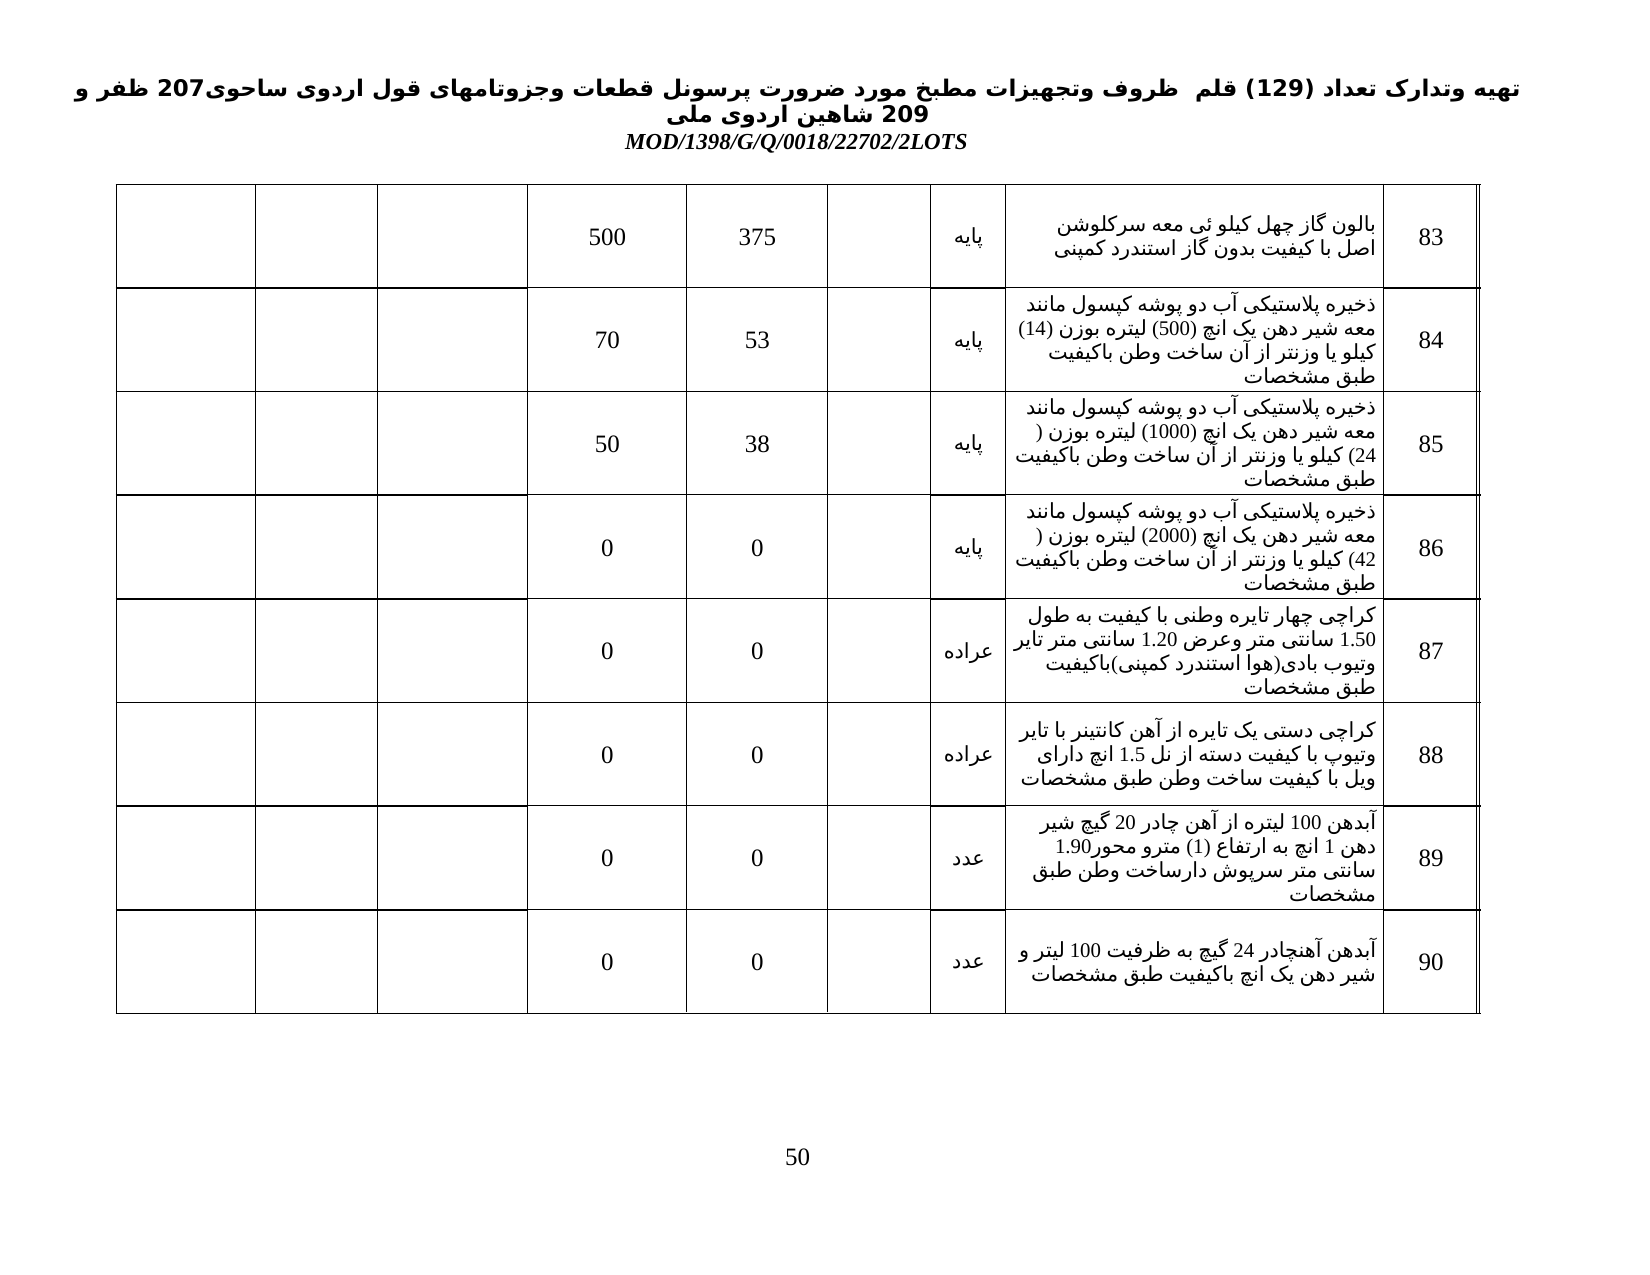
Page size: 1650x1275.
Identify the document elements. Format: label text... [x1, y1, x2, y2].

table_cell [117, 392, 255, 494]
table_cell [828, 703, 930, 805]
table_cell 90 [1384, 911, 1476, 1013]
table_cell [256, 600, 377, 702]
table_cell [828, 288, 930, 391]
table_cell 0 [687, 599, 827, 702]
table_cell [256, 289, 377, 391]
table_cell عراده [931, 703, 1005, 805]
table_cell [256, 911, 377, 1013]
table_cell [828, 599, 930, 702]
table_cell پایه [931, 496, 1005, 598]
table_cell [378, 807, 527, 909]
table_cell [117, 600, 255, 702]
table_cell عدد [931, 911, 1005, 1013]
table_cell 0 [528, 703, 686, 805]
table_cell ذخیره پلاستیکی آب دو پوشه کپسول مانند معه شیر دهن یک انچ (2000) لیتره بوزن (42) کیلو یا وزنتر از آن ساخت وطن باکیفیت طبق مشخصات [1006, 495, 1383, 598]
table_cell ذخیره پلاستیکی آب دو پوشه کپسول مانند معه شیر دهن یک انچ (500) لیتره بوزن (14) کیلو یا وزنتر از آن ساخت وطن باکیفیت طبق مشخصات [1006, 288, 1383, 391]
table_cell 89 [1384, 807, 1476, 909]
table_cell پایه [931, 392, 1005, 494]
table_cell 500 [528, 185, 686, 287]
table_cell [378, 600, 527, 702]
table_cell [256, 185, 377, 287]
table_cell 0 [528, 806, 686, 909]
table_cell 70 [528, 288, 686, 391]
table_cell پایه [931, 289, 1005, 391]
table_cell 0 [528, 495, 686, 598]
table_cell 0 [687, 910, 827, 1013]
table_cell عدد [931, 807, 1005, 909]
table_cell 50 [528, 392, 686, 494]
table_cell 88 [1384, 703, 1476, 805]
table_cell آبدهن آهنچادر 24 گیچ به ظرفیت 100 لیتر و شیر دهن یک انچ باکیفیت طبق مشخصات [1006, 910, 1383, 1013]
table_cell 375 [687, 185, 827, 287]
table_cell آبدهن 100 لیتره از آهن چادر 20 گیچ شیر دهن 1 انچ به ارتفاع (1) مترو محور1.90 سانتی متر سرپوش دارساخت وطن طبق مشخصات [1006, 806, 1383, 909]
table_cell [117, 703, 255, 805]
table_cell [117, 807, 255, 909]
table_cell [256, 496, 377, 598]
table_cell پایه [931, 185, 1005, 287]
table_cell [117, 185, 255, 287]
table_cell [378, 703, 527, 805]
table_cell 0 [687, 495, 827, 598]
table_cell [378, 185, 527, 287]
table_cell عراده [931, 600, 1005, 702]
table_cell 0 [528, 910, 687, 1013]
table_cell 87 [1384, 600, 1476, 702]
table_cell [256, 703, 377, 805]
table_cell 0 [528, 599, 686, 702]
table_cell [256, 807, 377, 909]
table_cell 0 [687, 806, 827, 909]
table_cell [828, 392, 930, 494]
table_cell کراچی دستی یک تایره از آهن کانتینر با تایر وتیوپ با کیفیت دسته از نل 1.5 انچ دارای ویل با کیفیت ساخت وطن طبق مشخصات [1006, 703, 1383, 805]
table_cell 0 [687, 703, 827, 805]
table_cell 83 [1384, 185, 1476, 287]
table_cell [117, 496, 255, 598]
table_cell 84 [1384, 289, 1476, 391]
table_cell 53 [687, 288, 827, 391]
table_cell کراچی چهار تایره وطنی با کیفیت به طول 1.50 سانتی متر وعرض 1.20 سانتی متر تایر وتیوب بادی(هوا استندرد کمپنی)باکیفیت طبق مشخصات [1006, 599, 1383, 702]
table_cell [117, 911, 255, 1013]
table_cell [828, 185, 930, 287]
table_cell [378, 392, 527, 494]
table_cell [828, 495, 930, 598]
table_cell 38 [687, 392, 827, 494]
table_cell 86 [1384, 496, 1476, 598]
table_cell 85 [1384, 392, 1476, 494]
table_cell [378, 289, 527, 391]
table_cell ذخیره پلاستیکی آب دو پوشه کپسول مانند معه شیر دهن یک انچ (1000) لیتره بوزن (24) کیلو یا وزنتر از آن ساخت وطن باکیفیت طبق مشخصات [1006, 392, 1383, 494]
table_cell [117, 289, 255, 391]
table_cell [828, 910, 930, 1013]
table_cell [378, 911, 527, 1013]
table_cell بالون گاز چهل کیلو ئی معه سرکلوشن اصل با کیفیت بدون گاز استندرد کمپنی [1006, 185, 1383, 287]
table_cell [378, 496, 527, 598]
table_cell [828, 806, 930, 909]
table_cell [256, 392, 377, 494]
